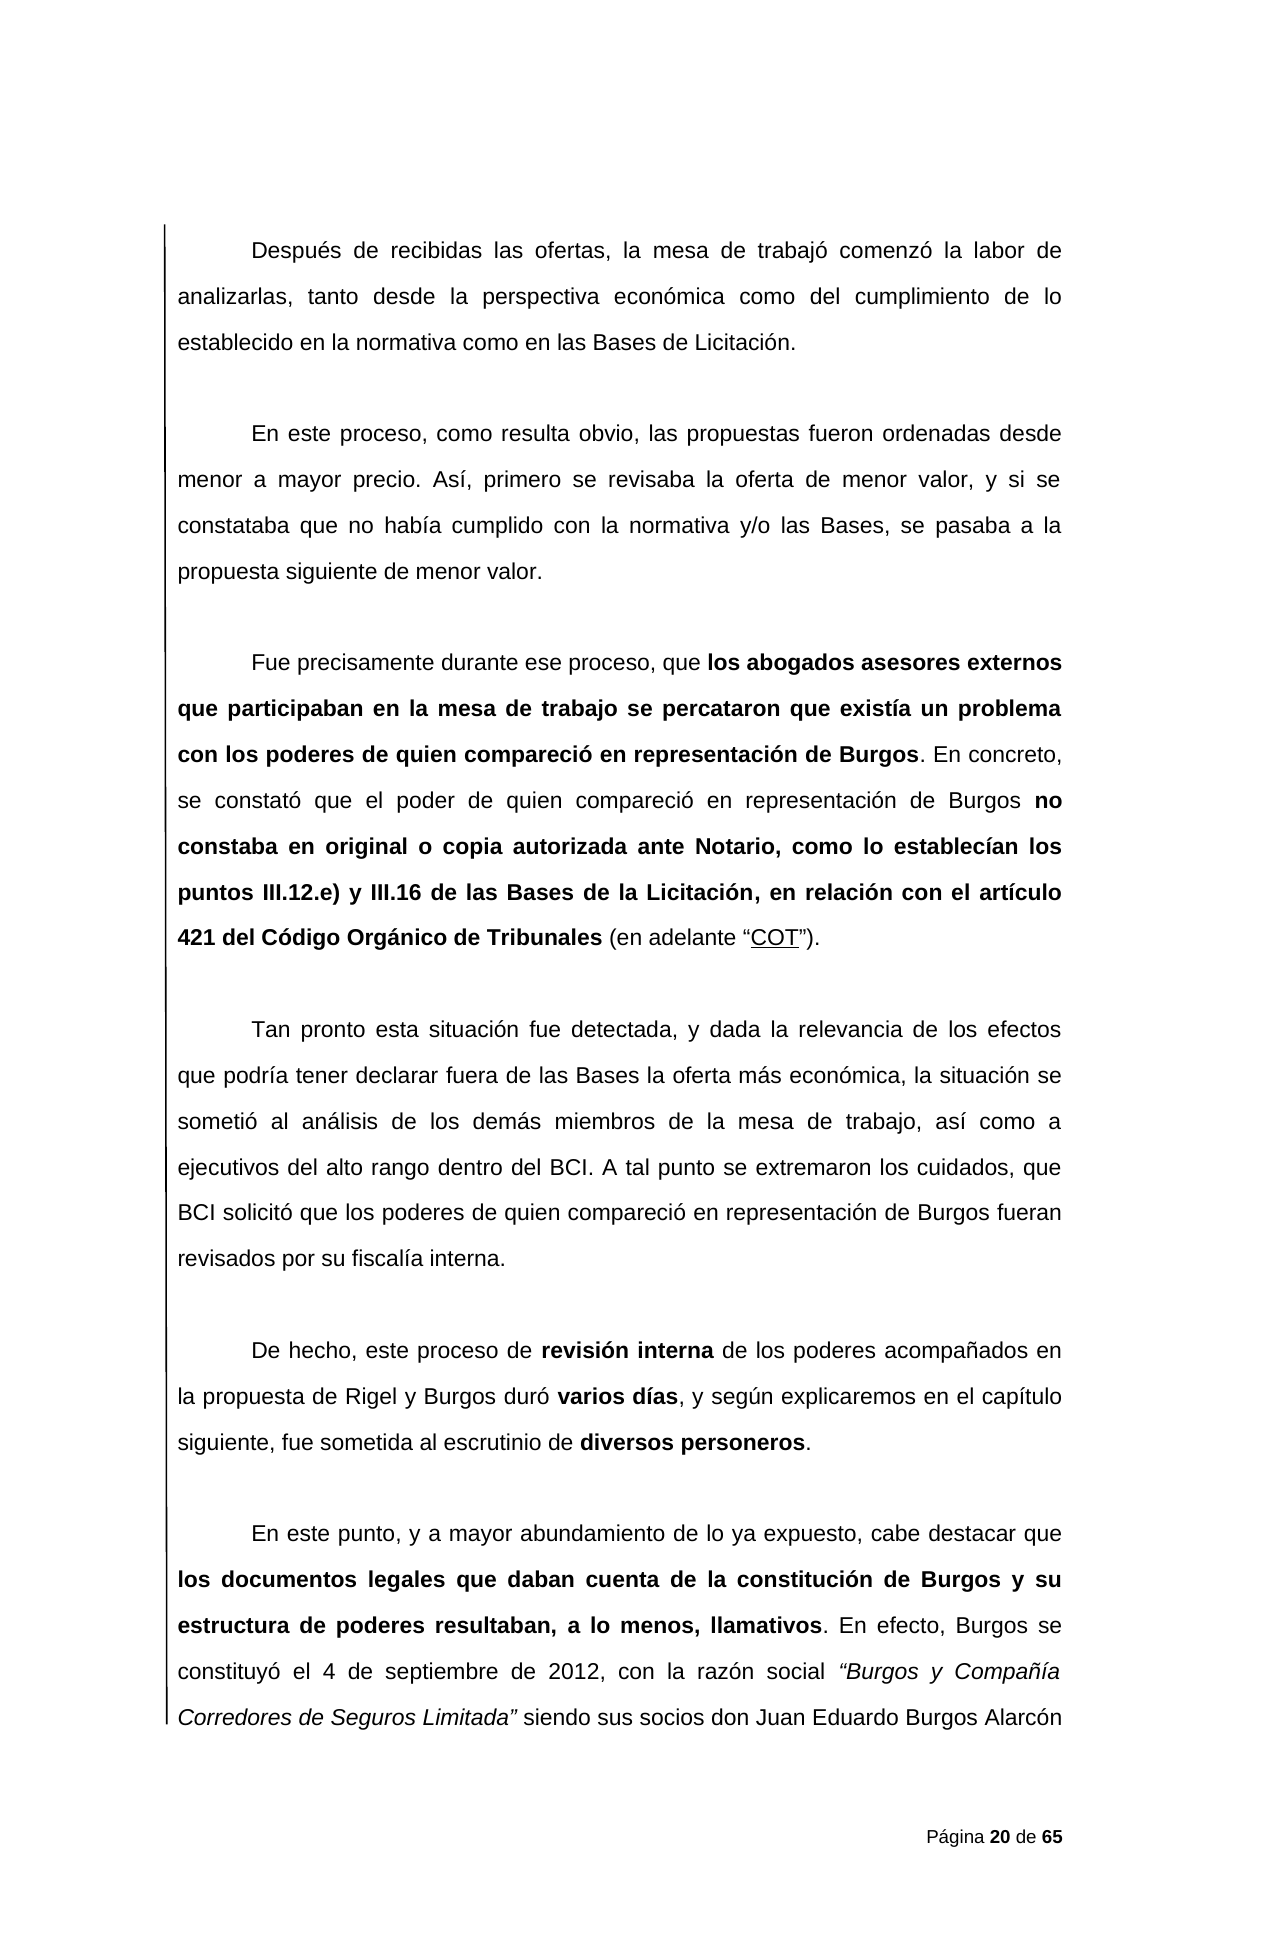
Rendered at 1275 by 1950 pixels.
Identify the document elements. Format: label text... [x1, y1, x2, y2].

text Tan pronto esta situación fue detectada, y dada la relevancia de los efectos que podría tener declarar fuera de las Bases la oferta más económica, la situación se sometió al análisis de los demás miembros de la mesa de trabajo, así como a ejecutivos del alto rango dentro del BCI. A tal punto se extremaron los cuidados, que BCI solicitó que los poderes de quien compareció en representación de Burgos fueran revisados por su fiscalía interna. [177, 1001, 1062, 1276]
text De hecho, este proceso de revisión interna de los poderes acompañados en la propuesta de Rigel y Burgos duró varios días, y según explicaremos en el capítulo siguiente, fue sometida al escrutinio de diversos personeros. [177, 1322, 1062, 1459]
text Después de recibidas las ofertas, la mesa de trabajó comenzó la labor de analizarlas, tanto desde la perspectiva económica como del cumplimiento de lo establecido en la normativa como en las Bases de Licitación. [177, 222, 1062, 359]
text Fue precisamente durante ese proceso, que los abogados asesores externos que participaban en la mesa de trabajo se percataron que existía un problema con los poderes de quien compareció en representación de Burgos. En concreto, se constató que el poder de quien compareció en representación de Burgos no constaba en original o copia autorizada ante Notario, como lo establecían los puntos III.12.e) y III.16 de las Bases de la Licitación, en relación con el artículo 421 del Código Orgánico de Tribunales (en adelante “COT”). [177, 634, 1062, 955]
text En este proceso, como resulta obvio, las propuestas fueron ordenadas desde menor a mayor precio. Así, primero se revisaba la oferta de menor valor, y si se constataba que no había cumplido con la normativa y/o las Bases, se pasaba a la propuesta siguiente de menor valor. [177, 405, 1062, 588]
